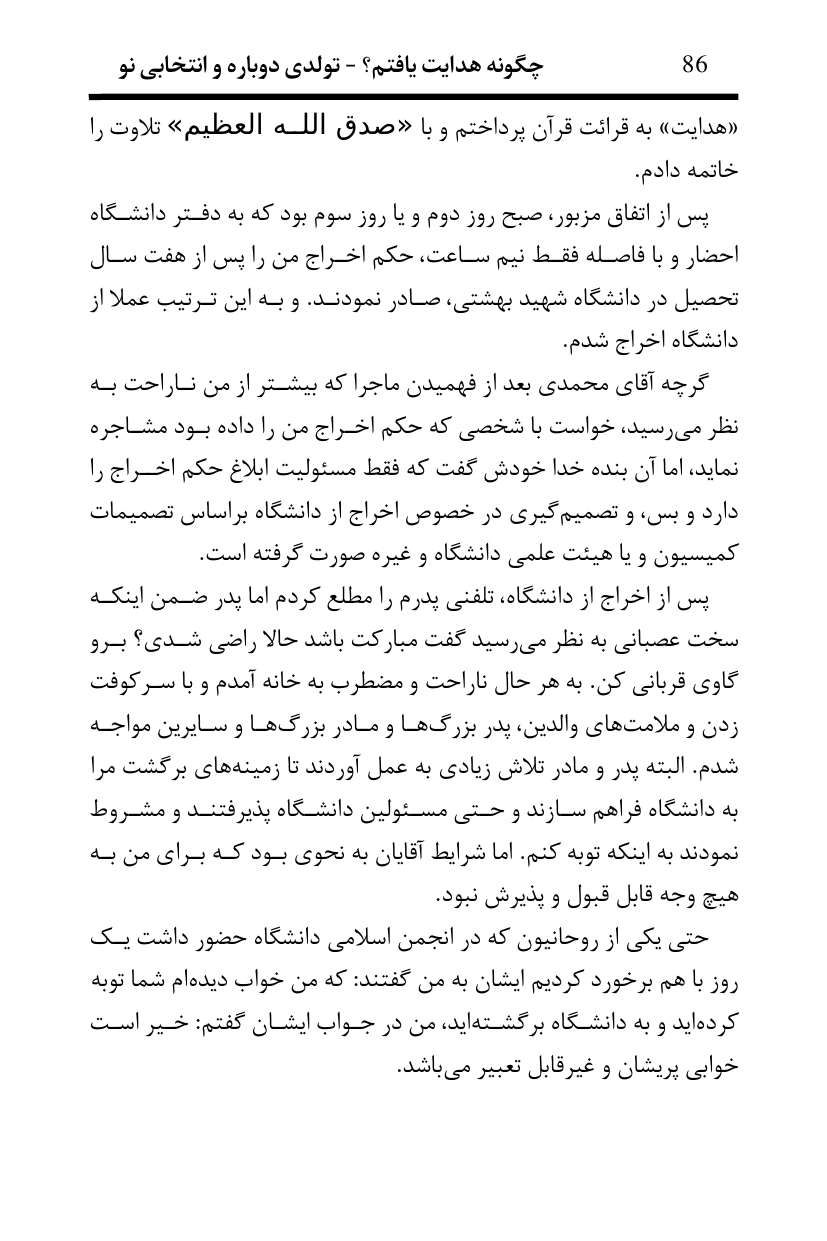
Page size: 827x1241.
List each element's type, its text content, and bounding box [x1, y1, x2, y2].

text حتی یکی از روحانیون که در انجمن اسلامی دانشگاه حضور داشت یک روز با هم برخورد کردیم ایشان به من گفتند: که من خواب دیده‌ام شما توبه کرده‌اید و به دانشگاه برگشته‌اید، من در جواب ایشان گفتم: خیر است خوابی پریشان و غیرقابل تعبیر می‌باشد. [89, 919, 738, 1089]
text پس از اتفاق مزبور، صبح روز دوم و یا روز سوم بود که به دفتر دانشگاه احضار و با فاصله فقط نیم ساعت، حکم اخراج من را پس از هفت سال تحصیل در دانشگاه شهید بهشتی، صادر نمودند. و به این ترتیب عملا از دانشگاه اخراج شدم. [89, 195, 738, 365]
text پس از اخراج از دانشگاه، تلفنی پدرم را مطلع کردم اما پدر ضمن اینکه سخت عصبانی به نظر می‌رسید گفت مبارکت باشد حالا راضی شدی؟ برو گاوی قربانی کن. به هر حال ناراحت و مضطرب به خانه آمدم و با سرکوفت زدن و ملامت‌های والدین، پدر بزرگ‌ها و مادر بزرگ‌ها و سایرین مواجه شدم. البته پدر و مادر تلاش زیادی به عمل آوردند تا زمینه‌های برگشت مرا به دانشگاه فراهم سازند و حتی مسئولین دانشگاه پذیرفتند و مشروط نمودند به اینکه توبه کنم. اما شرایط آقایان به نحوی بود که برای من به هیچ وجه قابل قبول و پذیرش نبود. [89, 578, 738, 919]
text گرچه آقای محمدی بعد از فهمیدن ماجرا که بیشتر از من ناراحت به نظر می‌رسید، خواست با شخصی که حکم اخراج من را داده بود مشاجره نماید، اما آن بنده خدا خودش گفت که فقط مسئولیت ابلاغ حکم اخراج را دارد و بس، و تصمیم‌گیری در خصوص اخراج از دانشگاه براساس تصمیمات کمیسیون و یا هیئت علمی دانشگاه و غیره صورت گرفته است. [89, 365, 738, 578]
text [89, 109, 738, 195]
